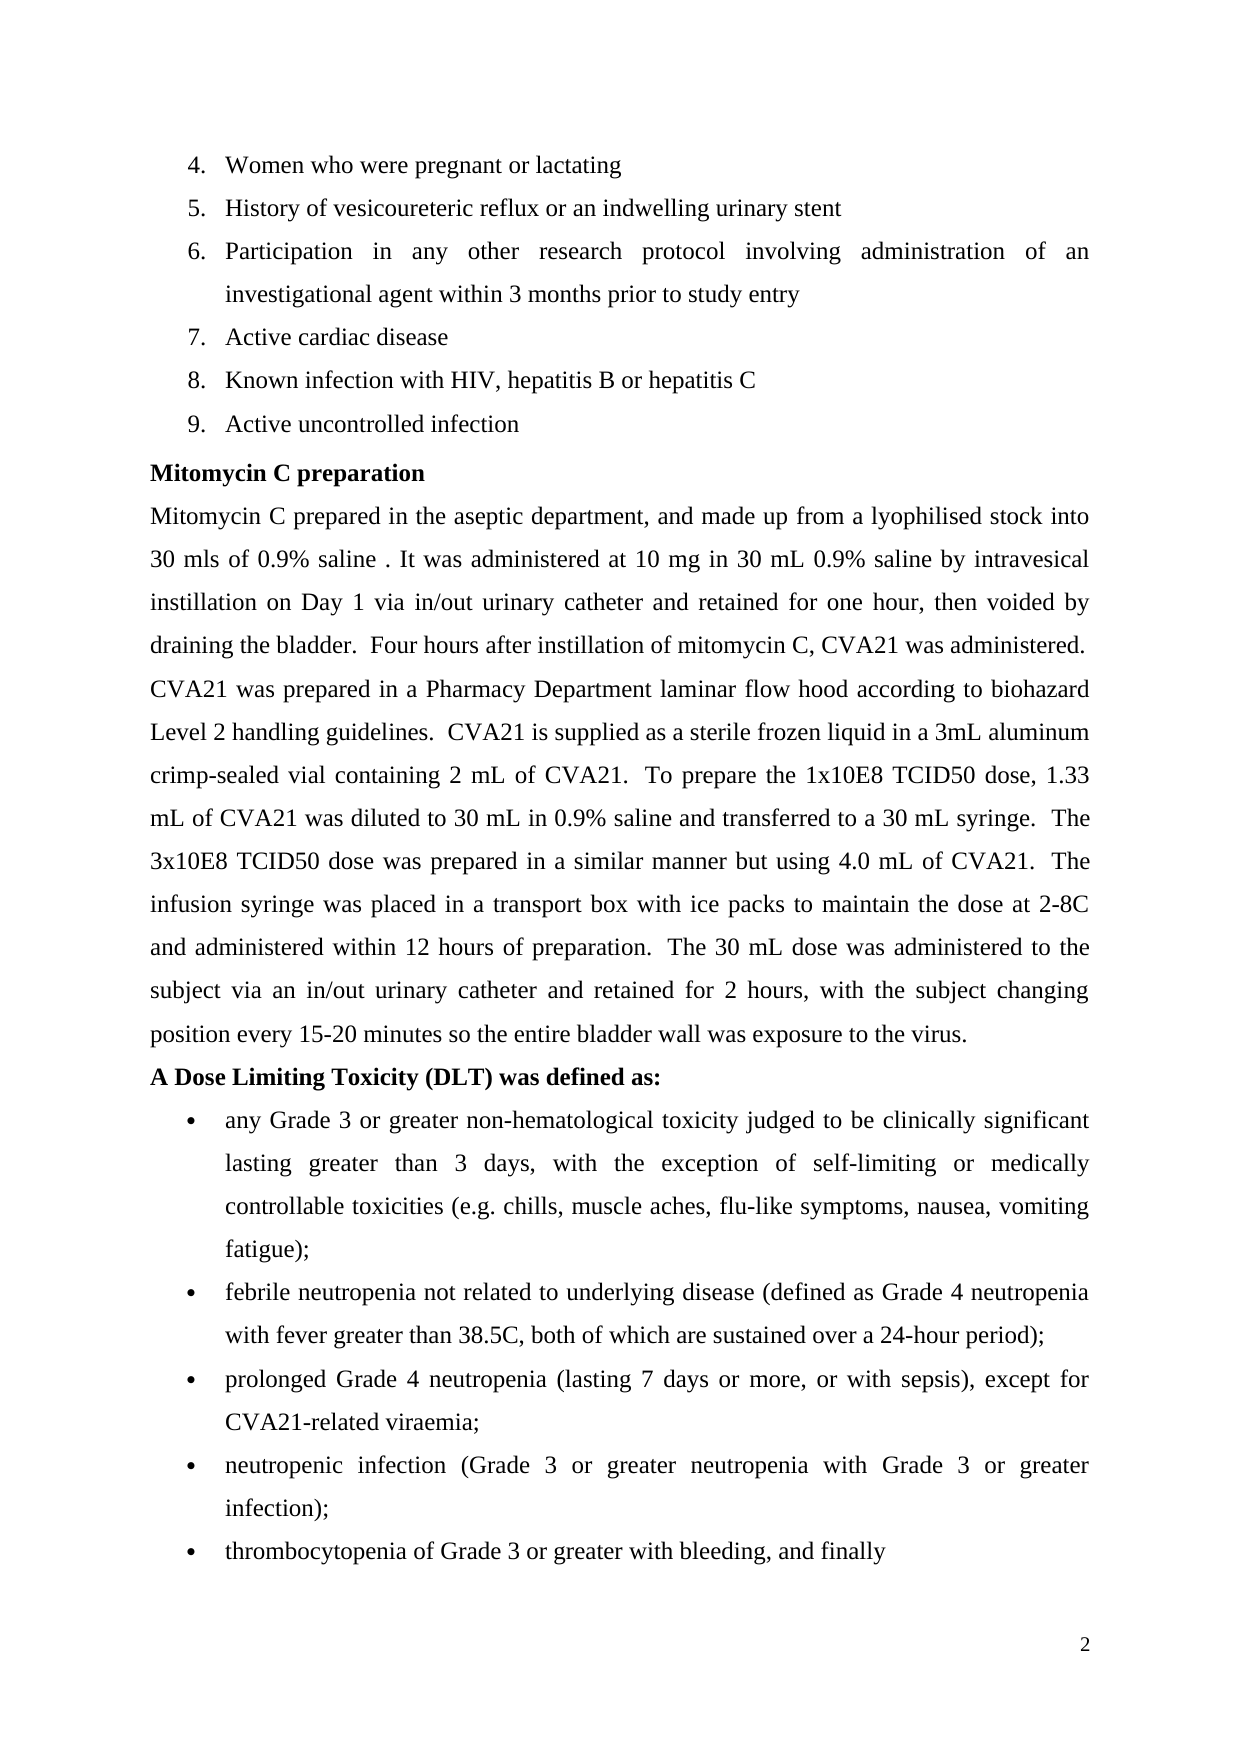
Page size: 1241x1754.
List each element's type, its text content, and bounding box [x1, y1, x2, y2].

list Participation in any other research protocol involving administration of an investigational agent within 3 months prior to study entry [187, 236, 1090, 308]
list Active uncontrolled infection [187, 409, 1090, 437]
list thrombocytopenia of Grade 3 or greater with bleeding, and finally [187, 1536, 1090, 1565]
text Mitomycin C preparation [150, 458, 1090, 487]
list febrile neutropenia not related to underlying disease (defined as Grade 4 neutropenia with fever greater than 38.5C, both of which are sustained over a 24-hour period); [187, 1277, 1090, 1349]
list prolonged Grade 4 neutropenia (lasting 7 days or more, or with sepsis), except for CVA21-related viraemia; [187, 1364, 1090, 1436]
text A Dose Limiting Toxicity (DLT) was defined as: [150, 1062, 1090, 1091]
text CVA21 was prepared in a Pharmacy Department laminar flow hood according to biohazard Level 2 handling guidelines. CVA21 is supplied as a sterile frozen liquid in a 3mL aluminum crimp-sealed vial containing 2 mL of CVA21. To prepare the 1x10E8 TCID50 dose, 1.33 mL of CVA21 was diluted to 30 mL in 0.9% saline and transferred to a 30 mL syringe. The 3x10E8 TCID50 dose was prepared in a similar manner but using 4.0 mL of CVA21. The infusion syringe was placed in a transport box with ice packs to maintain the dose at 2-8C and administered within 12 hours of preparation. The 30 mL dose was administered to the subject via an in/out urinary catheter and retained for 2 hours, with the subject changing position every 15-20 minutes so the entire bladder wall was exposure to the virus. [150, 674, 1090, 1047]
list History of vesicoureteric reflux or an indwelling urinary stent [187, 193, 1090, 222]
text Mitomycin C prepared in the aseptic department, and made up from a lyophilised stock into 30 mls of 0.9% saline . It was administered at 10 mg in 30 mL 0.9% saline by intravesical instillation on Day 1 via in/out urinary catheter and retained for one hour, then voided by draining the bladder. Four hours after instillation of mitomycin C, CVA21 was administered. [150, 501, 1090, 659]
list Known infection with HIV, hepatitis B or hepatitis C [187, 366, 1090, 394]
list any Grade 3 or greater non-hematological toxicity judged to be clinically significant lasting greater than 3 days, with the exception of self-limiting or medically controllable toxicities (e.g. chills, muscle aches, flu-like symptoms, nausea, vomiting fatigue); [187, 1105, 1090, 1263]
list Women who were pregnant or lactating [187, 150, 1090, 179]
list Active cardiac disease [187, 322, 1090, 351]
list neutropenic infection (Grade 3 or greater neutropenia with Grade 3 or greater infection); [187, 1450, 1090, 1522]
